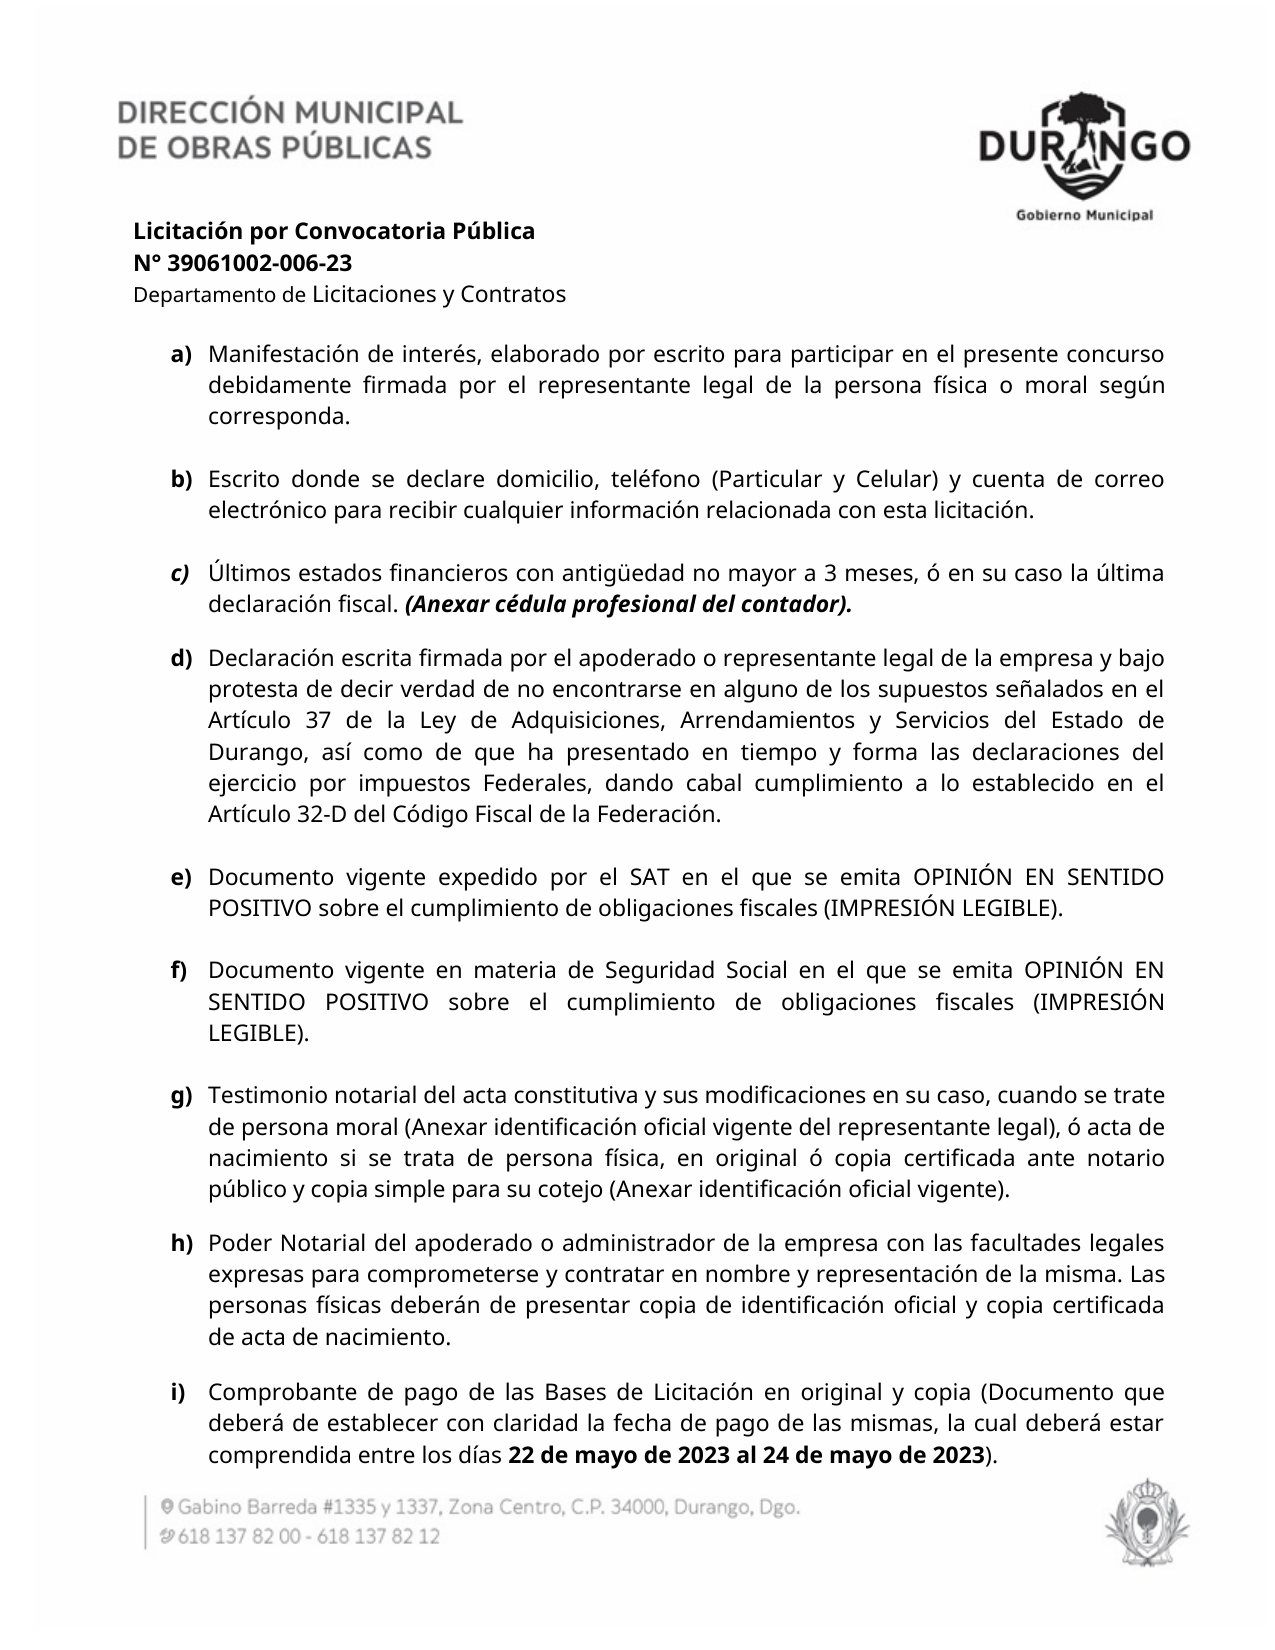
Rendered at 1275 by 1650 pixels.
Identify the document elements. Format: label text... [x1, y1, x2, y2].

list Documento vigente expedido por el SAT en el que se emita OPINIÓN EN SENTIDO POSITIVO sobre el cumplimiento de obligaciones fiscales (IMPRESIÓN LEGIBLE). [170, 861, 1166, 923]
list Poder Notarial del apoderado o administrador de la empresa con las facultades legales expresas para comprometerse y contratar en nombre y representación de la misma. Las personas físicas deberán de presentar copia de identificación oficial y copia certificada de acta de nacimiento. [170, 1227, 1166, 1352]
list Manifestación de interés, elaborado por escrito para participar en el presente concurso debidamente firmada por el representante legal de la persona física o moral según corresponda. [170, 338, 1166, 432]
picture [34, 6, 1267, 1630]
list Comprobante de pago de las Bases de Licitación en original y copia (Documento que deberá de establecer con claridad la fecha de pago de las mismas, la cual deberá estar comprendida entre los días 22 de mayo de 2023 al 24 de mayo de 2023). [170, 1376, 1166, 1470]
list Últimos estados financieros con antigüedad no mayor a 3 meses, ó en su caso la última declaración fiscal. (Anexar cédula profesional del contador). [170, 557, 1166, 619]
list Testimonio notarial del acta constitutiva y sus modificaciones en su caso, cuando se trate de persona moral (Anexar identificación oficial vigente del representante legal), ó acta de nacimiento si se trata de persona física, en original ó copia certificada ante notario público y copia simple para su cotejo (Anexar identificación oficial vigente). [170, 1079, 1166, 1204]
list Declaración escrita firmada por el apoderado o representante legal de la empresa y bajo protesta de decir verdad de no encontrarse en alguno de los supuestos señalados en el Artículo 37 de de Adquisiciones, Arrendamientos y Servicios del Estado de Durango, así como de que ha presentado en tiempo y forma las declaraciones del ejercicio por impuestos Federales, dando cabal cumplimiento a lo establecido en el Artículo 32-D del Código Fiscal de la Federación. [170, 642, 1166, 829]
list Escrito donde se declare domicilio, teléfono (Particular y Celular) y cuenta de correo electrónico para recibir cualquier información relacionada con esta licitación. [170, 463, 1166, 525]
list Documento vigente en materia de Seguridad Social en el que se emita OPINIÓN EN SENTIDO POSITIVO sobre el cumplimiento de obligaciones fiscales (IMPRESIÓN LEGIBLE). [170, 954, 1166, 1048]
